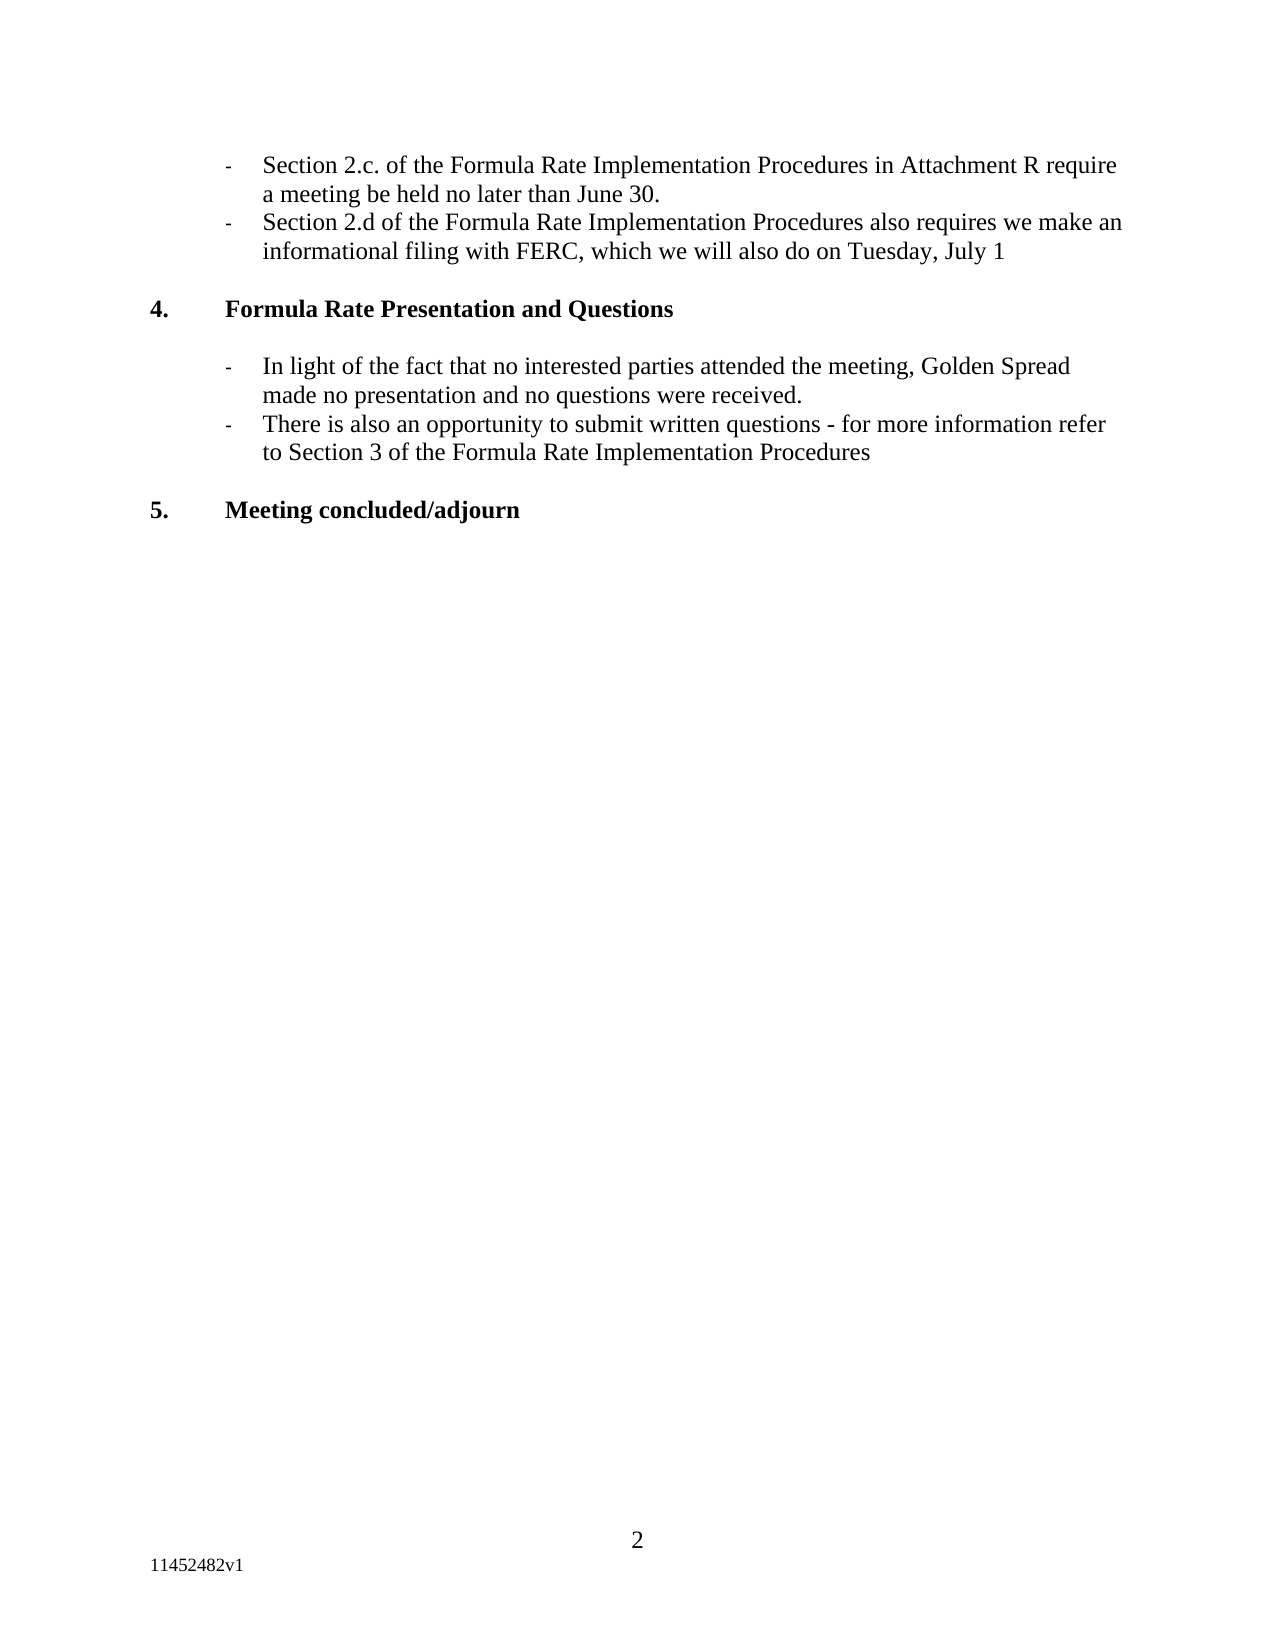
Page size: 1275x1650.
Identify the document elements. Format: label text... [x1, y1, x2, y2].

list Section 2.c. of the Formula Rate Implementation Procedures in Attachment R require a meeting be held no later than June 30. [225, 150, 1125, 207]
list There is also an opportunity to submit written questions - for more information refer to Section 3 of the Formula Rate Implementation Procedures [225, 409, 1125, 466]
list Section 2.d of the Formula Rate Implementation Procedures also requires we make an informational filing with FERC, which we will also do on Tuesday, July 1 [225, 207, 1125, 265]
text 4. Formula Rate Presentation and Questions [150, 294, 1125, 322]
text 5. Meeting concluded/adjourn [150, 495, 1125, 524]
list In light of the fact that no interested parties attended the meeting, Golden Spread made no presentation and no questions were received. [225, 351, 1125, 409]
